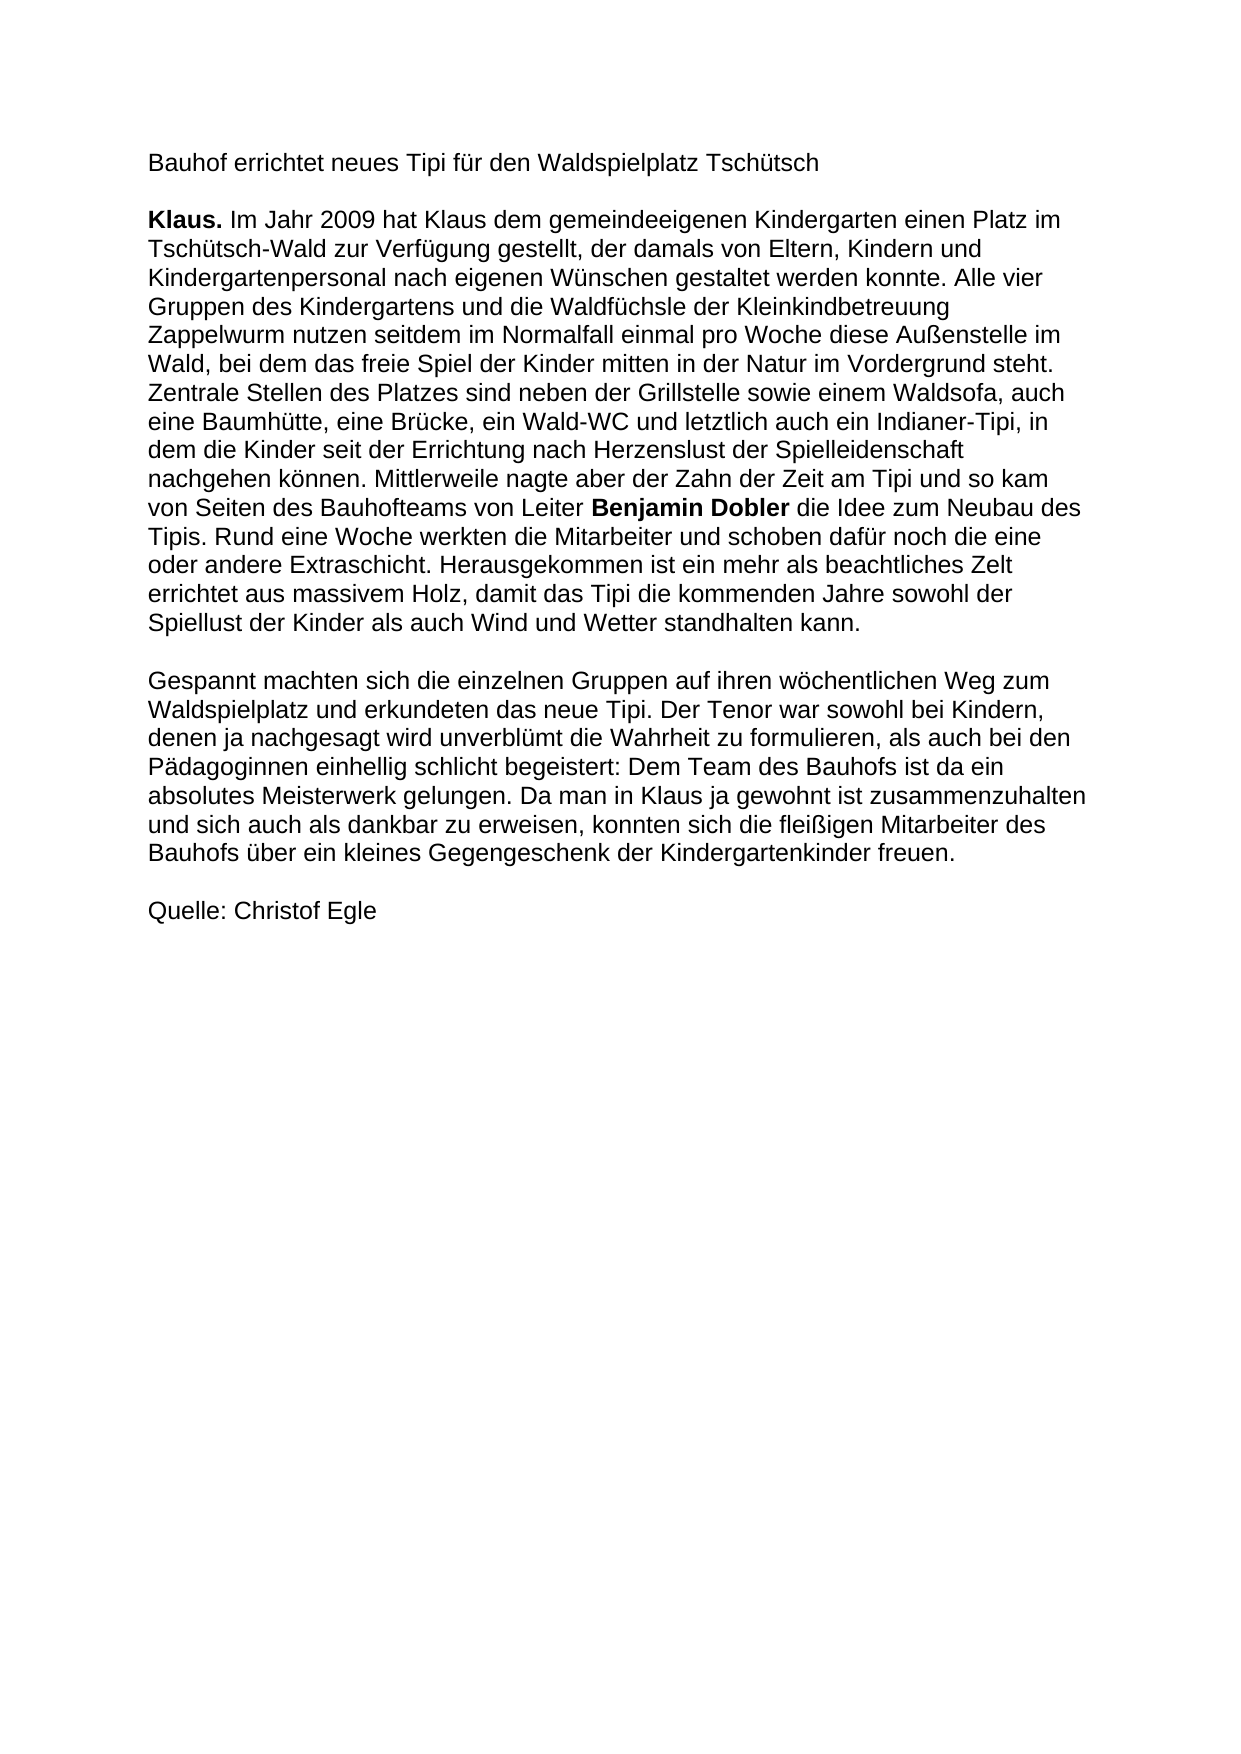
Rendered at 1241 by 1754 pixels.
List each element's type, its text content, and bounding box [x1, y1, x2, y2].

text Gespannt machten sich die einzelnen Gruppen auf ihren wöchentlichen Weg zum Waldspielplatz und erkundeten das neue Tipi. Der Tenor war sowohl bei Kindern, denen ja nachgesagt wird unverblümt die Wahrheit zu formulieren, als auch bei den Pädagoginnen einhellig schlicht begeistert: Dem Team des Bauhofs ist da ein absolutes Meisterwerk gelungen. Da man in Klaus ja gewohnt ist zusammenzuhalten und sich auch als dankbar zu erweisen, konnten sich die fleißigen Mitarbeiter des Bauhofs über ein kleines Gegengeschenk der Kindergartenkinder freuen. [148, 666, 1093, 867]
text Klaus. Im Jahr 2009 hat Klaus dem gemeindeeigenen Kindergarten einen Platz im Tschütsch-Wald zur Verfügung gestellt, der damals von Eltern, Kindern und Kindergartenpersonal nach eigenen Wünschen gestaltet werden konnte. Alle vier Gruppen des Kindergartens und die Waldfüchsle der Kleinkindbetreuung Zappelwurm nutzen seitdem im Normalfall einmal pro Woche diese Außenstelle im Wald, bei dem das freie Spiel der Kinder mitten in der Natur im Vordergrund steht. Zentrale Stellen des Platzes sind neben der Grillstelle sowie einem Waldsofa, auch eine Baumhütte, eine Brücke, ein Wald-WC und letztlich auch ein Indianer-Tipi, in dem die Kinder seit der Errichtung nach Herzenslust der Spielleidenschaft nachgehen können. Mittlerweile nagte aber der Zahn der Zeit am Tipi und so kam von Seiten des Bauhofteams von Leiter Benjamin Dobler die Idee zum Neubau des Tipis. Rund eine Woche werkten die Mitarbeiter und schoben dafür noch die eine oder andere Extraschicht. Herausgekommen ist ein mehr als beachtliches Zelt errichtet aus massivem Holz, damit das Tipi die kommenden Jahre sowohl der Spiellust der Kinder als auch Wind und Wetter standhalten kann. [148, 206, 1093, 637]
text Bauhof errichtet neues Tipi für den Waldspielplatz Tschütsch [148, 148, 1093, 176]
text Quelle: Christof Egle [148, 896, 1093, 925]
